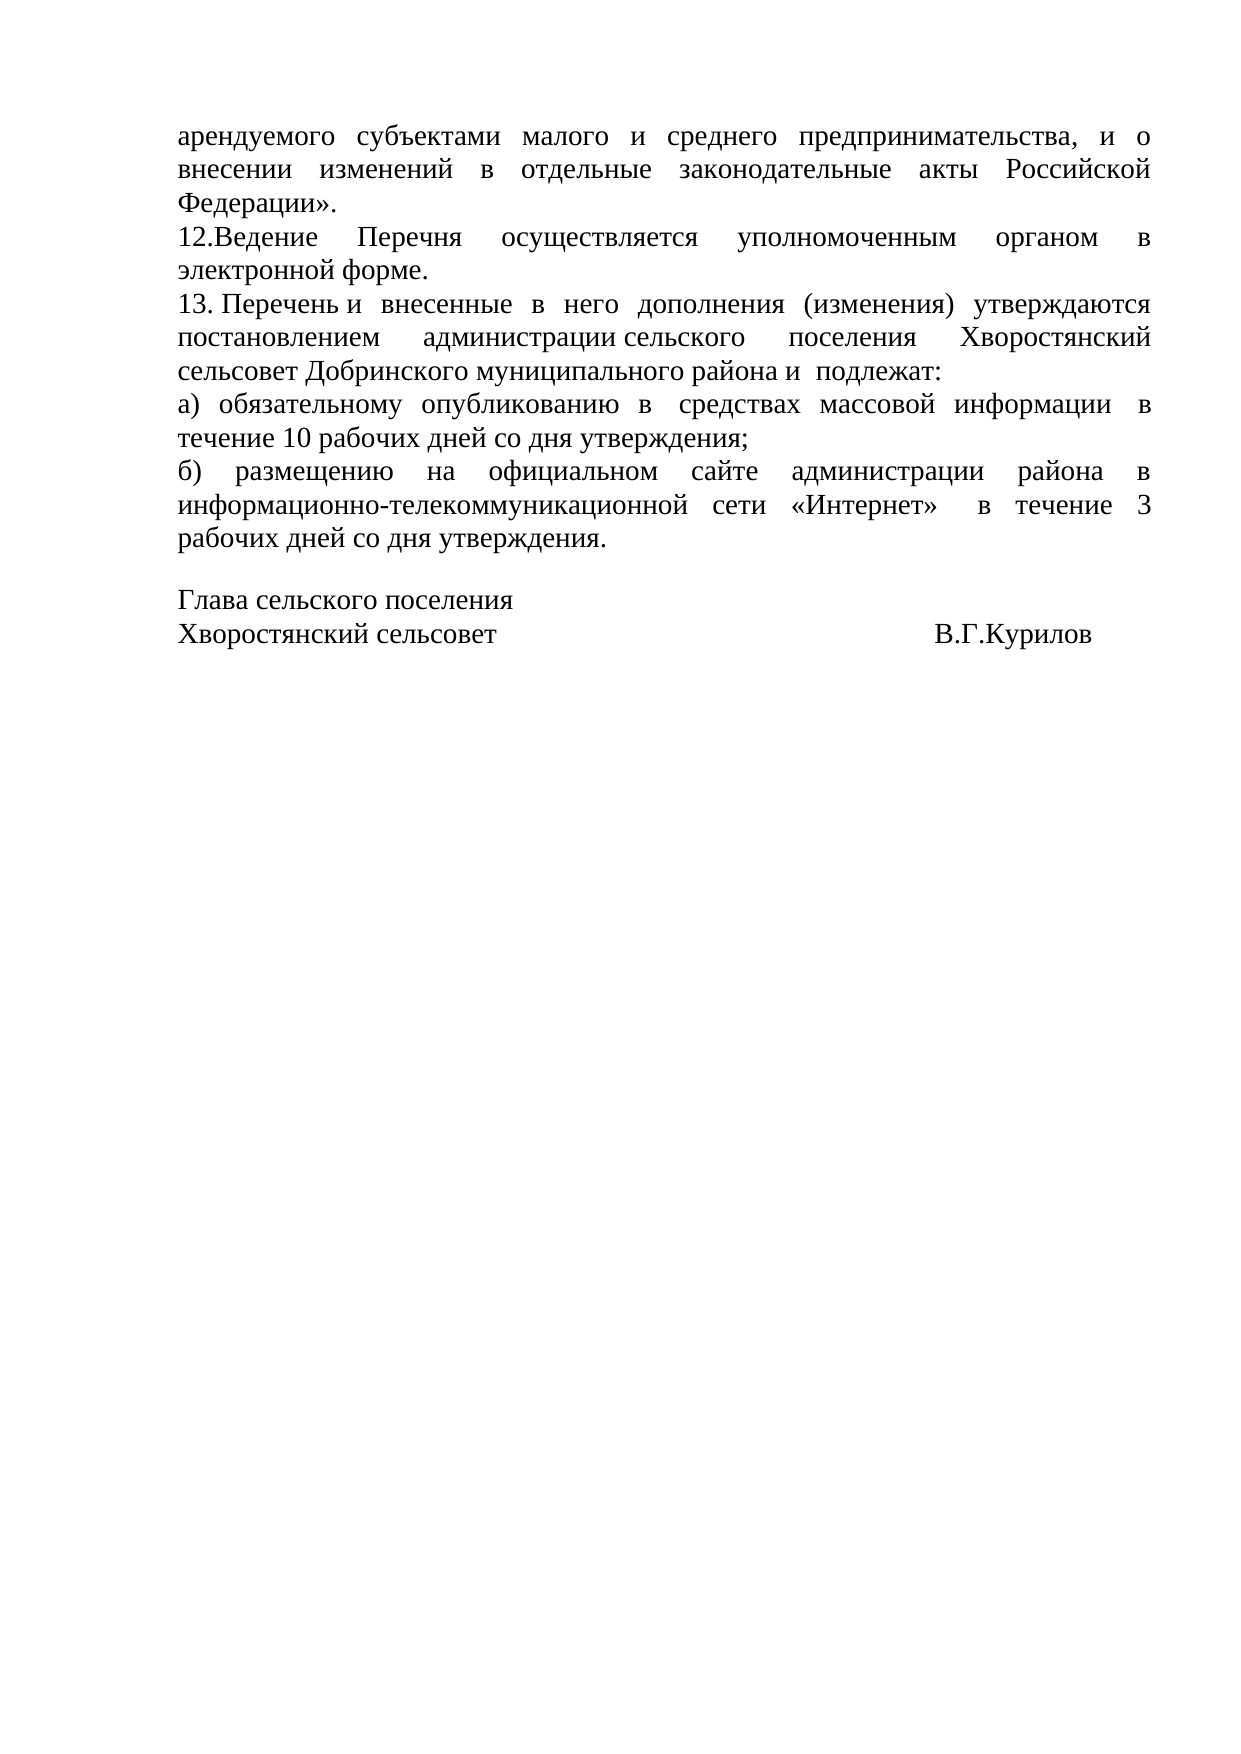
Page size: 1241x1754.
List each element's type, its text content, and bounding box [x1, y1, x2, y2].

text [177, 118, 1152, 219]
text 12.Ведение Перечня осуществляется уполномоченным органом в электронной форме. [177, 219, 1152, 286]
text Глава сельского поселения [177, 582, 1152, 616]
text Хворостянский сельсовет В.Г.Курилов [177, 616, 1152, 649]
text а) обязательному опубликованию в средствах массовой информации в течение 10 рабочих дней со дня утверждения; [177, 386, 1152, 453]
text б) размещению на официальном сайте администрации района в информационно-телекоммуникационной сети «Интернет» в течение 3 рабочих дней со дня утверждения. [177, 453, 1152, 554]
text 13. Перечень и внесенные в него дополнения (изменения) утверждаются постановлением администрации сельского поселения Хворостянский сельсовет Добринского муниципального района и подлежат: [177, 286, 1152, 386]
